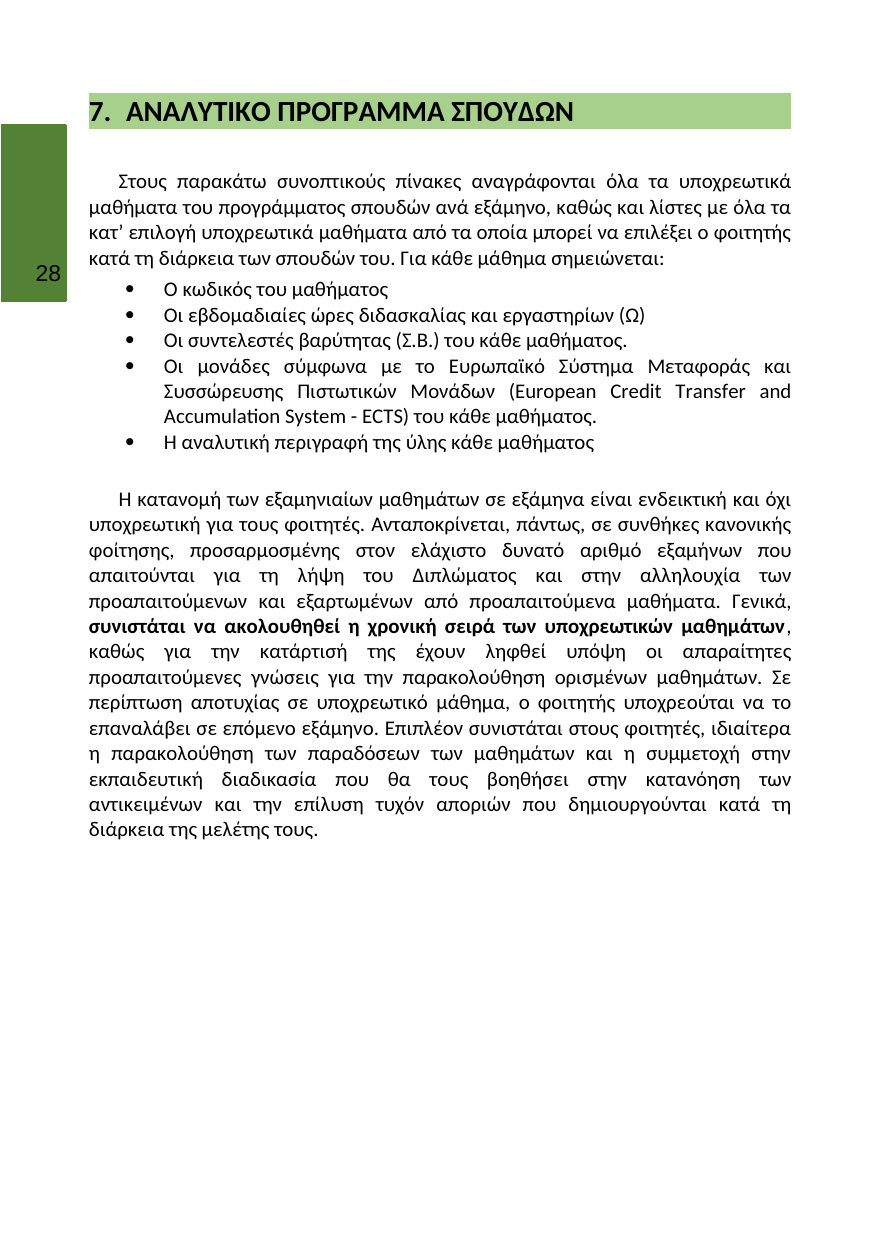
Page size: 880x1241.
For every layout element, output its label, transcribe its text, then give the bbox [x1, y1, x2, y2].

list Οι εβδομαδιαίες ώρες διδασκαλίας και εργαστηρίων (Ω) [126, 302, 791, 327]
subtitle ΑΝΑΛΥΤΙΚΟ ΠΡΟΓΡΑΜΜΑ ΣΠΟΥΔΩΝ [89, 93, 791, 129]
list Οι συντελεστές βαρύτητας (Σ.Β.) του κάθε μαθήματος. [126, 327, 791, 353]
list Ο κωδικός του μαθήματος [126, 277, 791, 302]
list Η αναλυτική περιγραφή της ύλης κάθε μαθήματος [126, 429, 791, 454]
text Στους παρακάτω συνοπτικούς πίνακες αναγράφονται όλα τα υποχρεωτικά μαθήματα του προγράμματος σπουδών ανά εξάμηνο, καθώς και λίστες με όλα τα κατ’ επιλογή υποχρεωτικά μαθήματα από τα οποία μπορεί να επιλέξει ο φοιτητής κατά τη διάρκεια των σπουδών του. Για κάθε μάθημα σημειώνεται: [89, 169, 791, 270]
list Οι μονάδες σύμφωνα με το Ευρωπαϊκό Σύστημα Μεταφοράς και Συσσώρευσης Πιστωτικών Μονάδων (European Credit Transfer and Accumulation System - ECTS) του κάθε μαθήματος. [126, 353, 791, 429]
text H κατανομή των εξαμηνιαίων μαθημάτων σε εξάμηνα είναι ενδεικτική και όχι υποχρεωτική για τους φοιτητές. Ανταποκρίνεται, πάντως, σε συνθήκες κανονικής φοίτησης, προσαρμοσμένης στον ελάχιστο δυνατό αριθμό εξαμήνων που απαιτούνται για τη λήψη του Διπλώματος και στην αλληλουχία των προαπαιτούμενων και εξαρτωμένων από προαπαιτούμενα μαθήματα. Γενικά, συνιστάται να ακολουθηθεί η χρονική σειρά των υποχρεωτικών μαθημάτων, καθώς για την κατάρτισή της έχουν ληφθεί υπόψη οι απαραίτητες προαπαιτούμενες γνώσεις για την παρακολούθηση ορισμένων μαθημάτων. Σε περίπτωση αποτυχίας σε υποχρεωτικό μάθημα, ο φοιτητής υποχρεούται να το επαναλάβει σε επόμενο εξάμηνο. Επιπλέον συνιστάται στους φοιτητές, ιδιαίτερα η παρακολούθηση των παραδόσεων των μαθημάτων και η συμμετοχή στην εκπαιδευτική διαδικασία που θα τους βοηθήσει στην κατανόηση των αντικειμένων και την επίλυση τυχόν αποριών που δημιουργούνται κατά τη διάρκεια της μελέτης τους. [89, 486, 791, 842]
